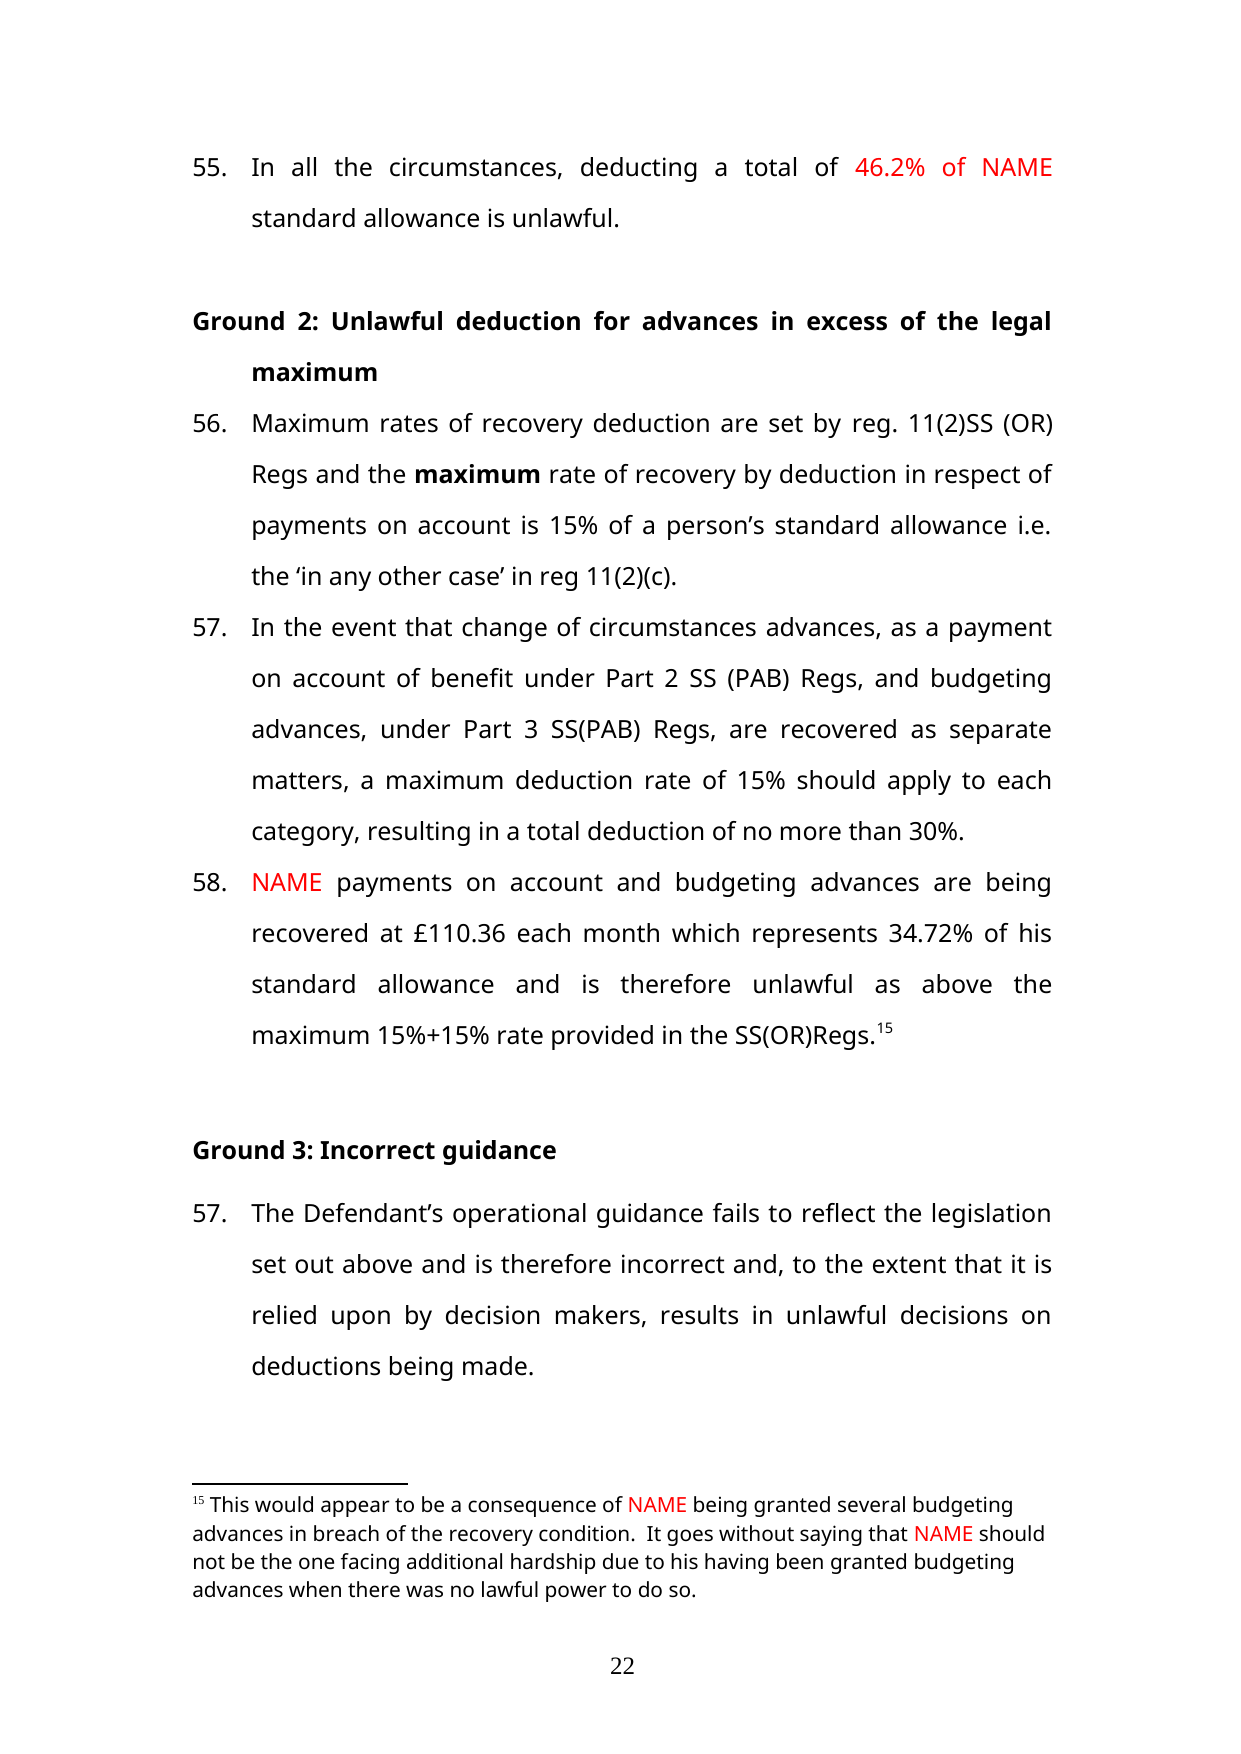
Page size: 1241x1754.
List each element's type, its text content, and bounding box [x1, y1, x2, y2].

list In the event that change of circumstances advances, as a payment on account of benefit under Part 2 SS (PAB) Regs, and budgeting advances, under Part 3 SS(PAB) Regs, are recovered as separate matters, a maximum deduction rate of 15% should apply to each category, resulting in a total deduction of no more than 30%. [192, 609, 1053, 848]
list In all the circumstances, deducting a total of 46.2% of NAME standard allowance is unlawful. [192, 150, 1053, 235]
list Maximum rates of recovery deduction are set by reg. 11(2)SS (OR) Regs and the maximum rate of recovery by deduction in respect of payments on account is 15% of a person’s standard allowance i.e. the ‘in any other case’ in reg 11(2)(c). [192, 405, 1053, 592]
list Ground 2: Unlawful deduction for advances in excess of the legal maximum [192, 303, 1053, 388]
list NAME payments on account and budgeting advances are being recovered at £110.36 each month which represents 34.72% of his standard allowance and is therefore unlawful as above the maximum 15%+15% rate provided in the SS(OR)Regs. [192, 864, 1053, 1052]
list The Defendant’s operational guidance fails to reflect the legislation set out above and is therefore incorrect and, to the extent that it is relied upon by decision makers, results in unlawful decisions on deductions being made. [192, 1196, 1053, 1383]
text Ground 3: Incorrect guidance [192, 1132, 1053, 1166]
